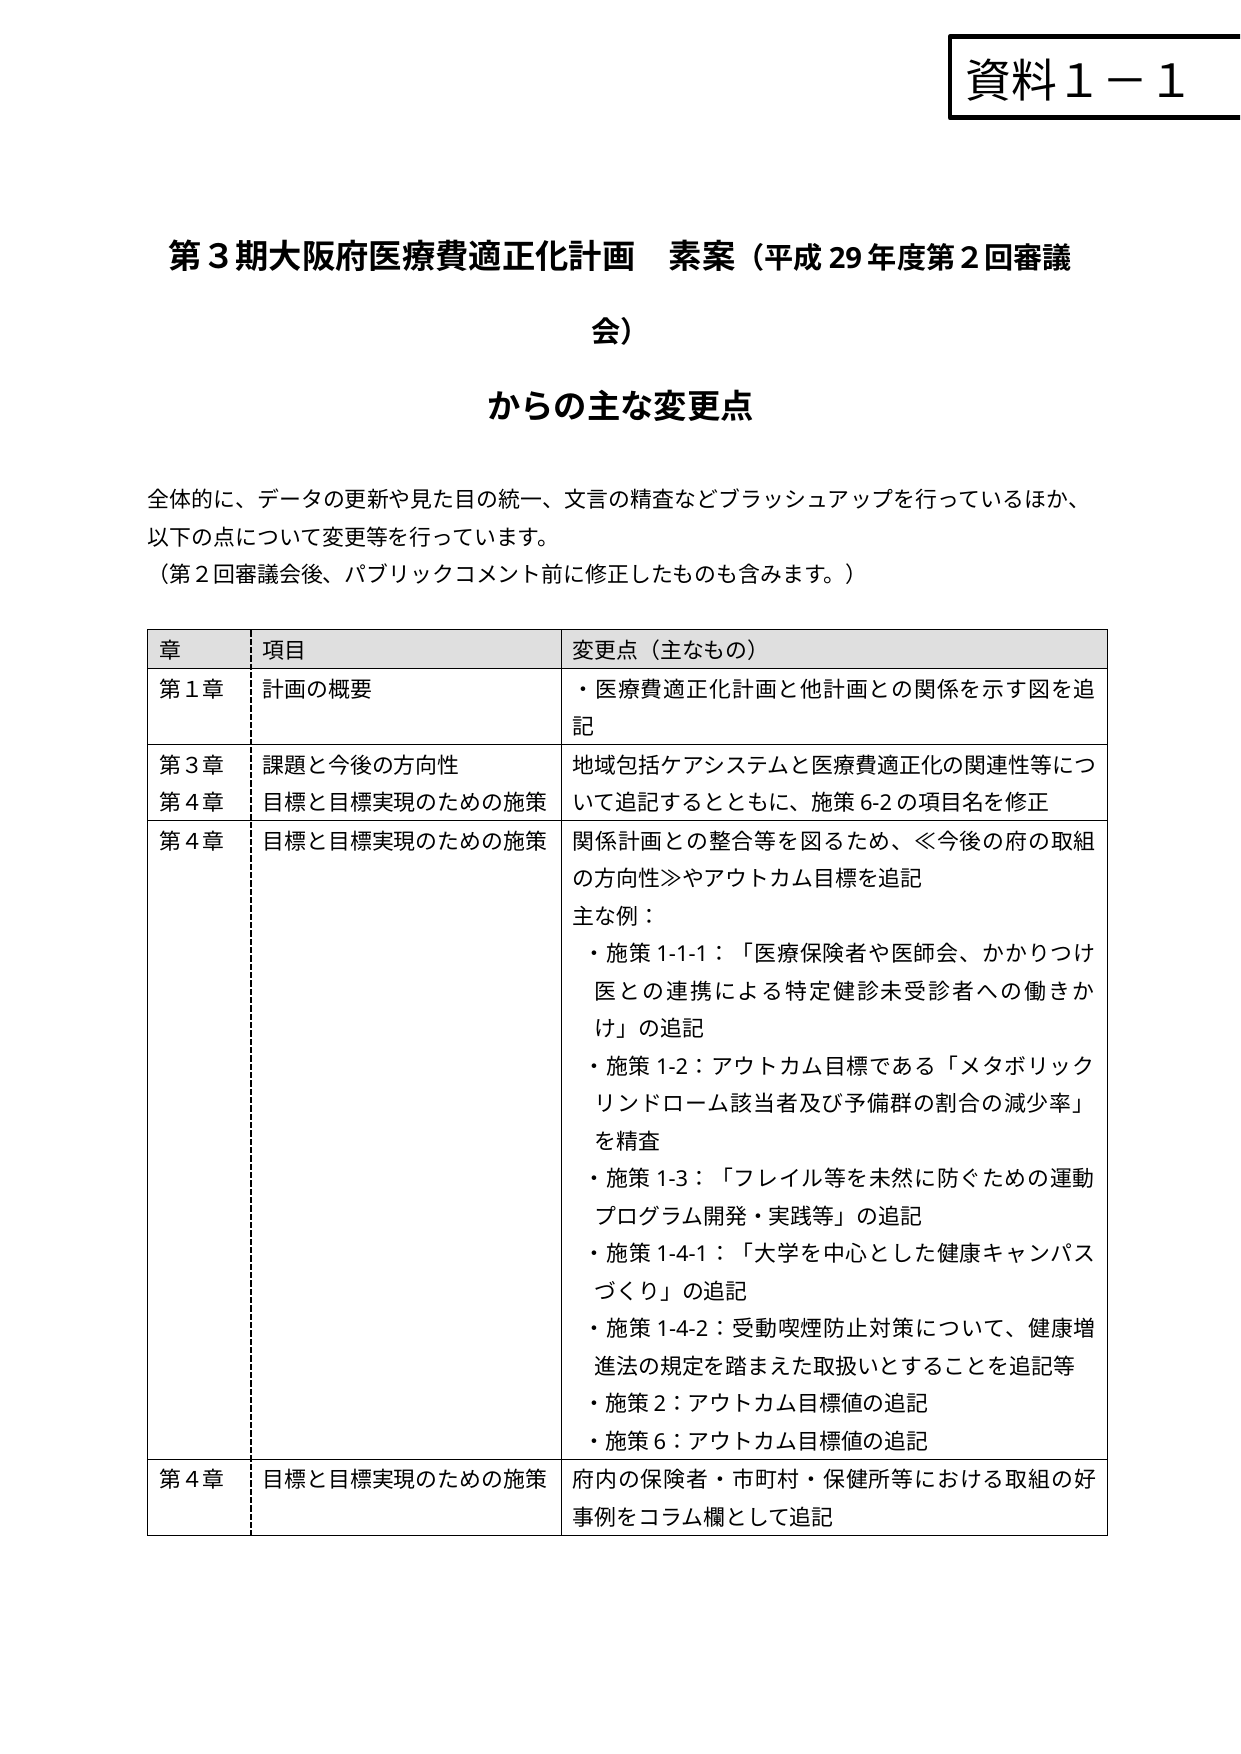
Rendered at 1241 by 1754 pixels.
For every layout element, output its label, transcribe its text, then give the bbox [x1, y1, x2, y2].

table_header 項目 [251, 630, 561, 668]
table_cell ・医療費適正化計画と他計画との関係を示す図を追記 [562, 669, 1107, 744]
table_cell 課題と今後の方向性 目標と目標実現のための施策 [251, 745, 561, 820]
table_cell 第３章 第４章 [148, 745, 251, 820]
table_header 章 [148, 630, 251, 668]
table_cell 地域包括ケアシステムと医療費適正化の関連性等について追記するとともに、施策6-2の項目名を修正 [562, 745, 1107, 820]
text 第３期大阪府医療費適正化計画 素案（平成29年度第２回審議会） [148, 217, 1092, 367]
table_header 変更点（主なもの） [562, 630, 1107, 668]
text からの主な変更点 [148, 367, 1092, 442]
table_cell 目標と目標実現のための施策 [251, 1460, 561, 1534]
table_cell 府内の保険者・市町村・保健所等における取組の好事例をコラム欄として追記 [562, 1460, 1107, 1534]
table_cell 目標と目標実現のための施策 [251, 821, 561, 1458]
table_cell 関係計画との整合等を図るため、≪今後の府の取組の方向性≫やアウトカム目標を追記 主な例： ・施策1-1-1：「医療保険者や医師会、かかりつけ医との連携による特定健診未受診者への働きかけ」の追記 ・施策1-2：アウトカム目標である「メタボリックリンドローム該当者及び予備群の割合の減少率」を精査 ・施策1-3：「フレイル等を未然に防ぐための運動プログラム開発・実践等」の追記 ・施策1-4-1：「大学を中心とした健康キャンパスづくり」の追記 ・施策1-4-2：受動喫煙防止対策について、健康増進法の規定を踏まえた取扱いとすることを追記等 ・施策2：アウトカム目標値の追記 ・施策6：アウトカム目標値の追記 [562, 821, 1107, 1458]
table_cell 第４章 [148, 821, 251, 1458]
text （第２回審議会後、パブリックコメント前に修正したものも含みます。） [148, 554, 1092, 592]
text 全体的に、データの更新や見た目の統一、文言の精査などブラッシュアップを行っているほか、以下の点について変更等を行っています。 [148, 479, 1092, 554]
table_cell 計画の概要 [251, 669, 561, 744]
table_cell 第４章 [148, 1460, 251, 1534]
table_cell 第１章 [148, 669, 251, 744]
